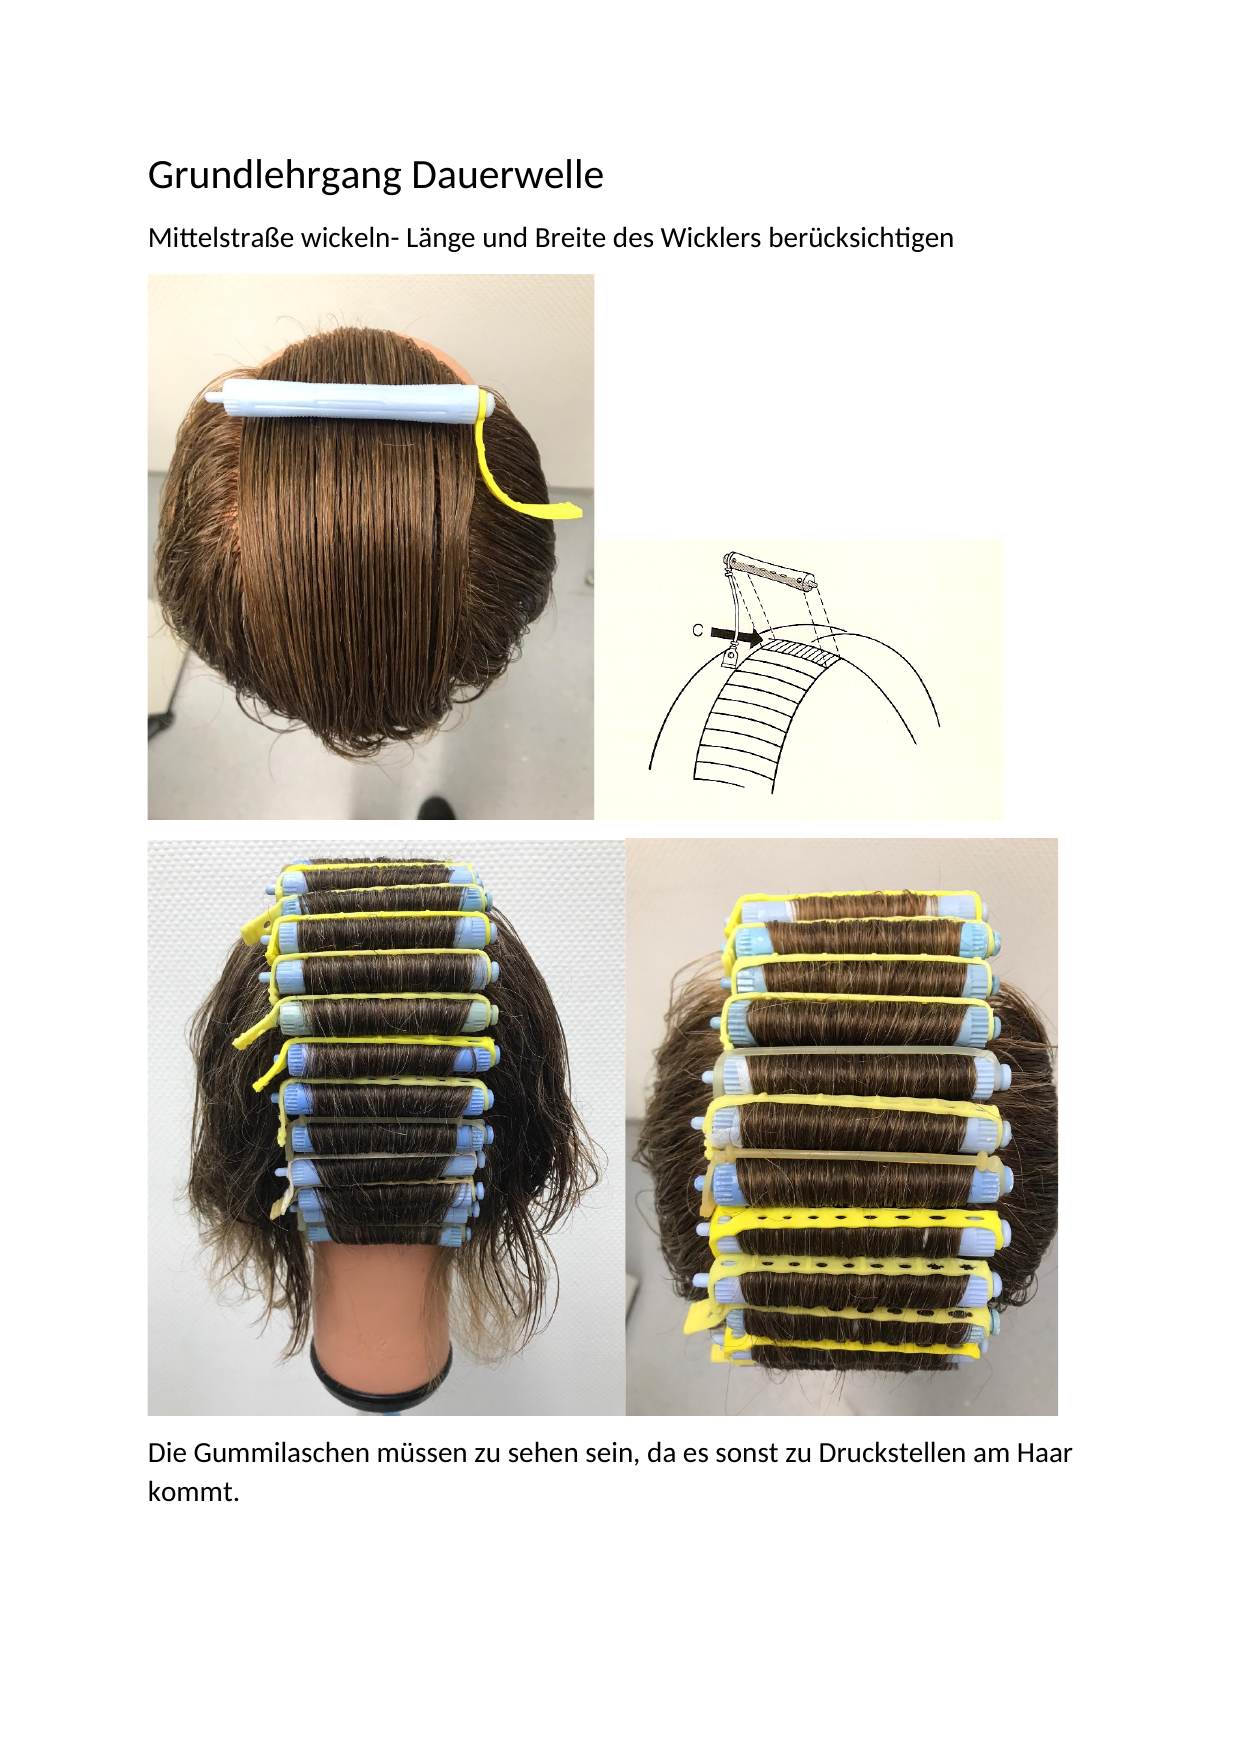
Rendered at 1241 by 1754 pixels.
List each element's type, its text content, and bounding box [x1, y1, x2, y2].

picture [147, 274, 1004, 820]
text Grundlehrgang Dauerwelle [148, 148, 1093, 198]
text Mittelstraße wickeln- Länge und Breite des Wicklers berücksichtigen [148, 219, 1093, 255]
text Die Gummilaschen müssen zu sehen sein, da es sonst zu Druckstellen am Haar kommt. [148, 1434, 1093, 1508]
picture [147, 838, 1059, 1416]
